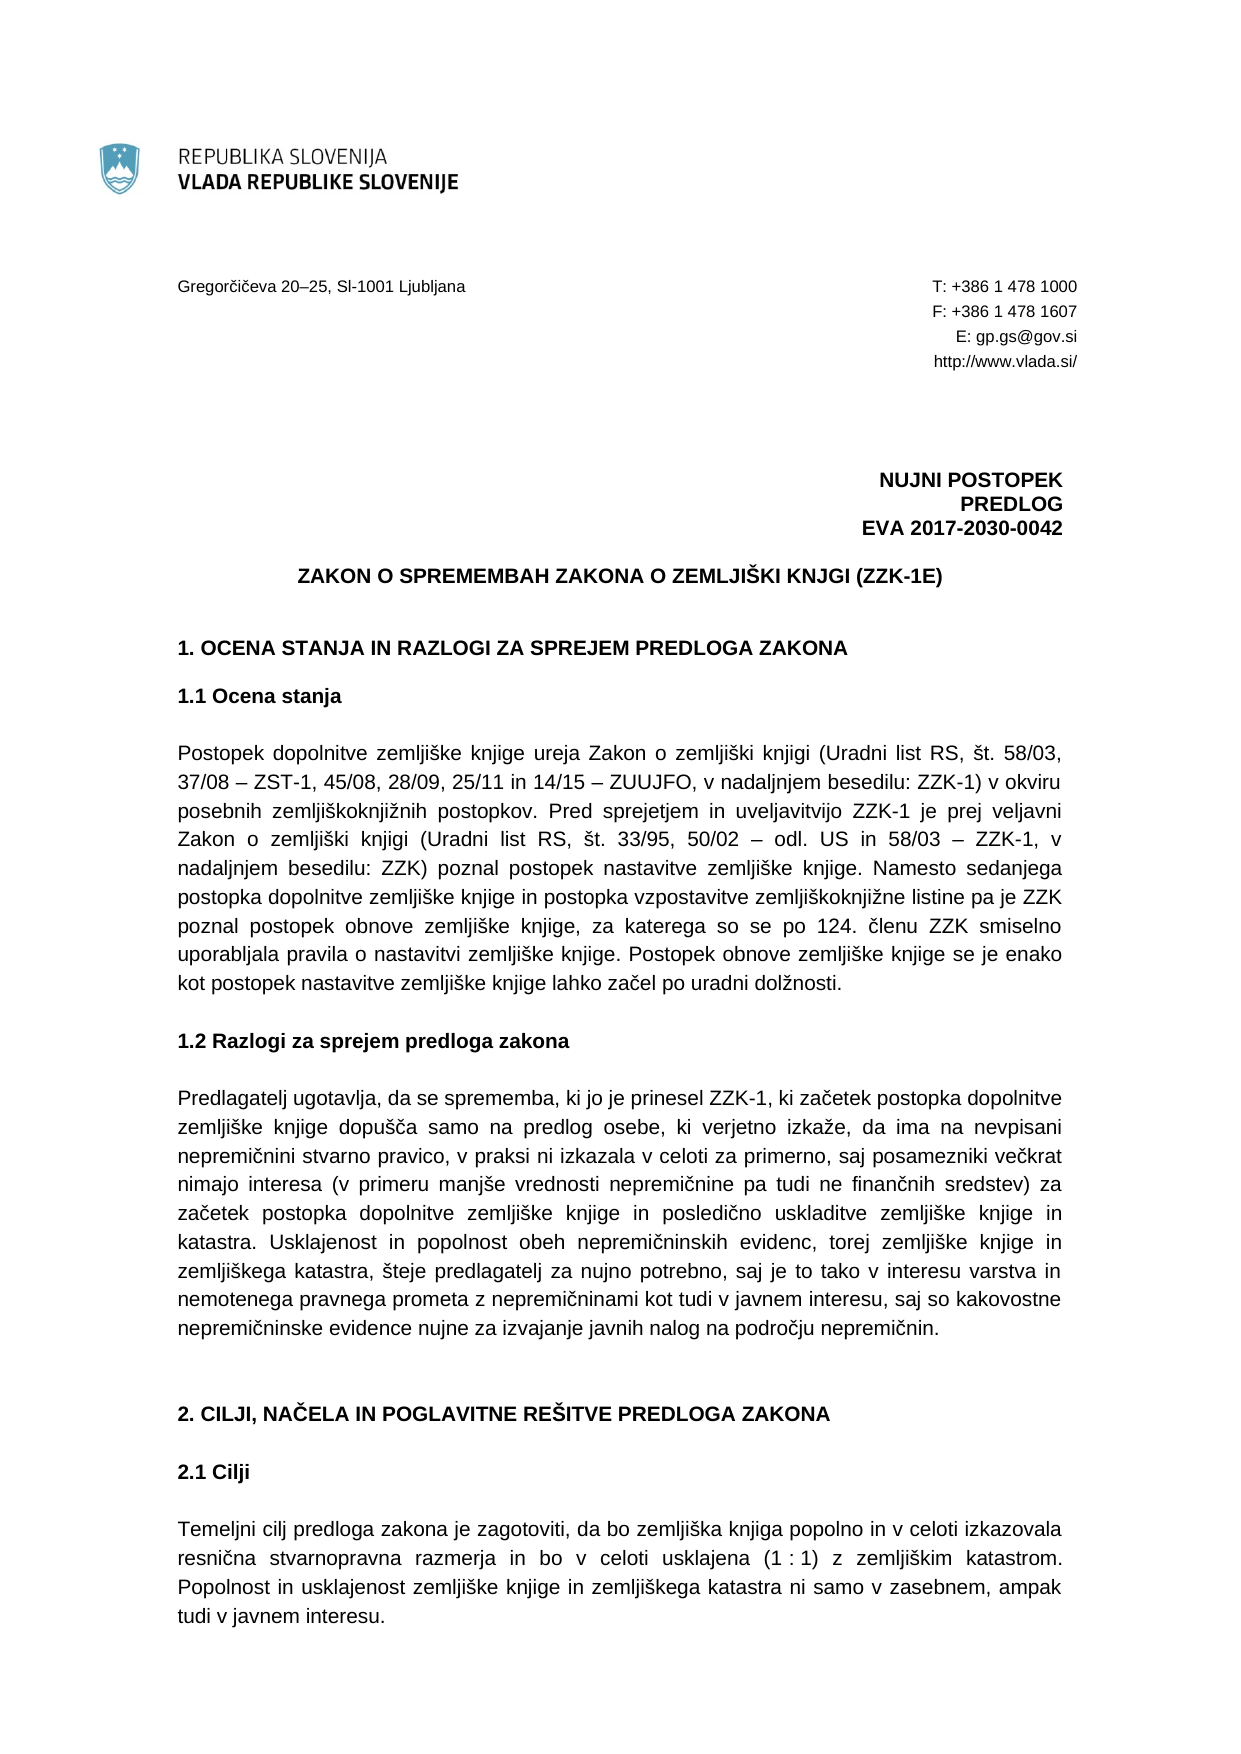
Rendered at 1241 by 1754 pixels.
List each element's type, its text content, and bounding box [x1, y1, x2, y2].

text ZAKON O SPREMEMBAH ZAKONA O ZEMLJIŠKI KNJGI (ZZK-1E) [177, 564, 1063, 588]
text Postopek dopolnitve zemljiške knjige ureja Zakon o zemljiški knjigi (Uradni list RS, št. 58/03, 37/08 – ZST-1, 45/08, 28/09, 25/11 in 14/15 – ZUUJFO, v nadaljnjem besedilu: ZZK-1) v okviru posebnih zemljiškoknjižnih postopkov. Pred sprejetjem in uveljavitvijo ZZK-1 je prej veljavni Zakon o zemljiški knjigi (Uradni list RS, št. 33/95, 50/02 – odl. US in 58/03 – ZZK-1, v nadaljnjem besedilu: ZZK) poznal postopek nastavitve zemljiške knjige. Namesto sedanjega postopka dopolnitve zemljiške knjige in postopka vzpostavitve zemljiškoknjižne listine pa je ZZK poznal postopek obnove zemljiške knjige, za katerega so se po 124. členu ZZK smiselno uporabljala pravila o nastavitvi zemljiške knjige. Postopek obnove zemljiške knjige se je enako kot postopek nastavitve zemljiške knjige lahko začel po uradni dolžnosti. [177, 741, 1063, 995]
text 1.2 Razlogi za sprejem predloga zakona [177, 1028, 1063, 1052]
text PREDLOG [177, 492, 1063, 516]
text 2.1 Cilji [177, 1460, 1063, 1484]
picture [0, 40, 710, 201]
text Temeljni cilj predloga zakona je zagotoviti, da bo zemljiška knjiga popolno in v celoti izkazovala resnična stvarnopravna razmerja in bo v celoti usklajena (1 : 1) z zemljiškim katastrom. Popolnost in usklajenost zemljiške knjige in zemljiškega katastra ni samo v zasebnem, ampak tudi v javnem interesu. [177, 1517, 1063, 1627]
text EVA 2017-2030-0042 [177, 516, 1063, 540]
text Gregorčičeva 20–25, Sl-1001 Ljubljana T: +386 1 478 1000 [177, 272, 1063, 297]
text NUJNI POSTOPEK [177, 468, 1063, 492]
text 1. OCENA STANJA IN RAZLOGI ZA SPREJEM PREDLOGA ZAKONA [177, 636, 1063, 659]
text 1.1 Ocena stanja [177, 683, 1063, 707]
text F: +386 1 478 1607 [177, 297, 1063, 322]
text Predlagatelj ugotavlja, da se sprememba, ki jo je prinesel ZZK-1, ki začetek postopka dopolnitve zemljiške knjige dopušča samo na predlog osebe, ki verjetno izkaže, da ima na nevpisani nepremičnini stvarno pravico, v praksi ni izkazala v celoti za primerno, saj posamezniki večkrat nimajo interesa (v primeru manjše vrednosti nepremičnine pa tudi ne finančnih sredstev) za začetek postopka dopolnitve zemljiške knjige in posledično uskladitve zemljiške knjige in katastra. Usklajenost in popolnost obeh nepremičninskih evidenc, torej zemljiške knjige in zemljiškega katastra, šteje predlagatelj za nujno potrebno, saj je to tako v interesu varstva in nemotenega pravnega prometa z nepremičninami kot tudi v javnem interesu, saj so kakovostne nepremičninske evidence nujne za izvajanje javnih nalog na področju nepremičnin. [177, 1086, 1063, 1340]
text E: gp.gs@gov.si [177, 322, 1063, 347]
text http://www.vlada.si/ [177, 347, 1063, 372]
text 2. CILJI, NAČELA IN POGLAVITNE REŠITVE PREDLOGA ZAKONA [177, 1402, 1063, 1426]
